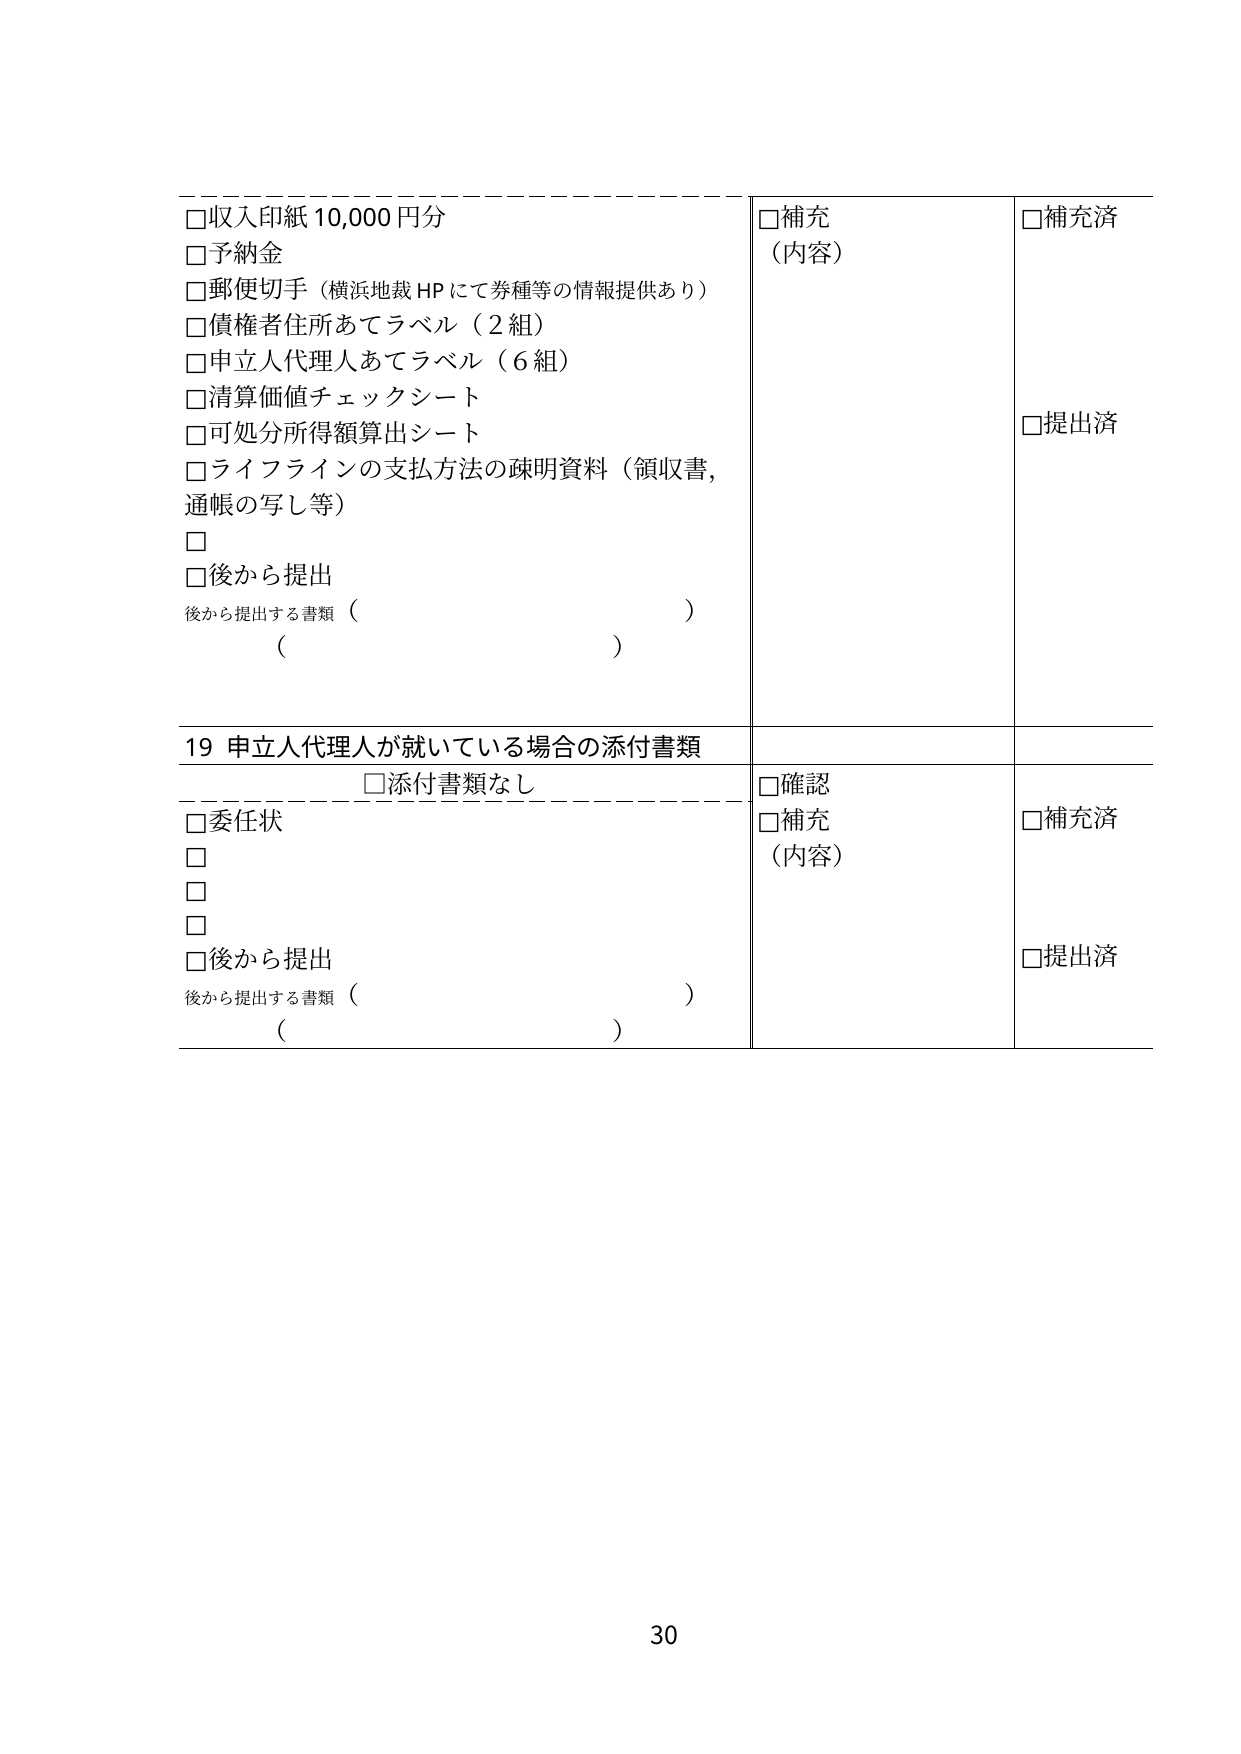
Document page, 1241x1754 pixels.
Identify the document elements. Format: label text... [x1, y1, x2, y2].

table_cell □委任状 □ □ □ □後から提出 後から提出する書類（ ） （ ） [179, 801, 750, 1048]
table_cell □確認 □補充 （内容） [753, 765, 1014, 1048]
table_cell [1015, 727, 1153, 763]
table_cell □確認 □補充 （内容） [753, 197, 1014, 726]
table_cell □添付書類なし [179, 765, 750, 801]
table_cell [753, 727, 1014, 763]
table_cell □補充済 □提出済 [1015, 765, 1153, 1048]
table_cell 19 申立人代理人が就いている場合の添付書類 [179, 727, 750, 763]
table_cell □収入印紙10,000円分 □予納金 □郵便切手（横浜地裁HPにて券種等の情報提供あり） □債権者住所あてラベル（２組） □申立人代理人あてラベル（６組） □清算価値チェックシート □可処分所得額算出シート □ライフラインの支払方法の疎明資料（領収書，通帳の写し等） □ □後から提出 後から提出する書類（ ） （ ） [179, 196, 750, 726]
table_cell □補充済 □提出済 [1015, 197, 1153, 726]
